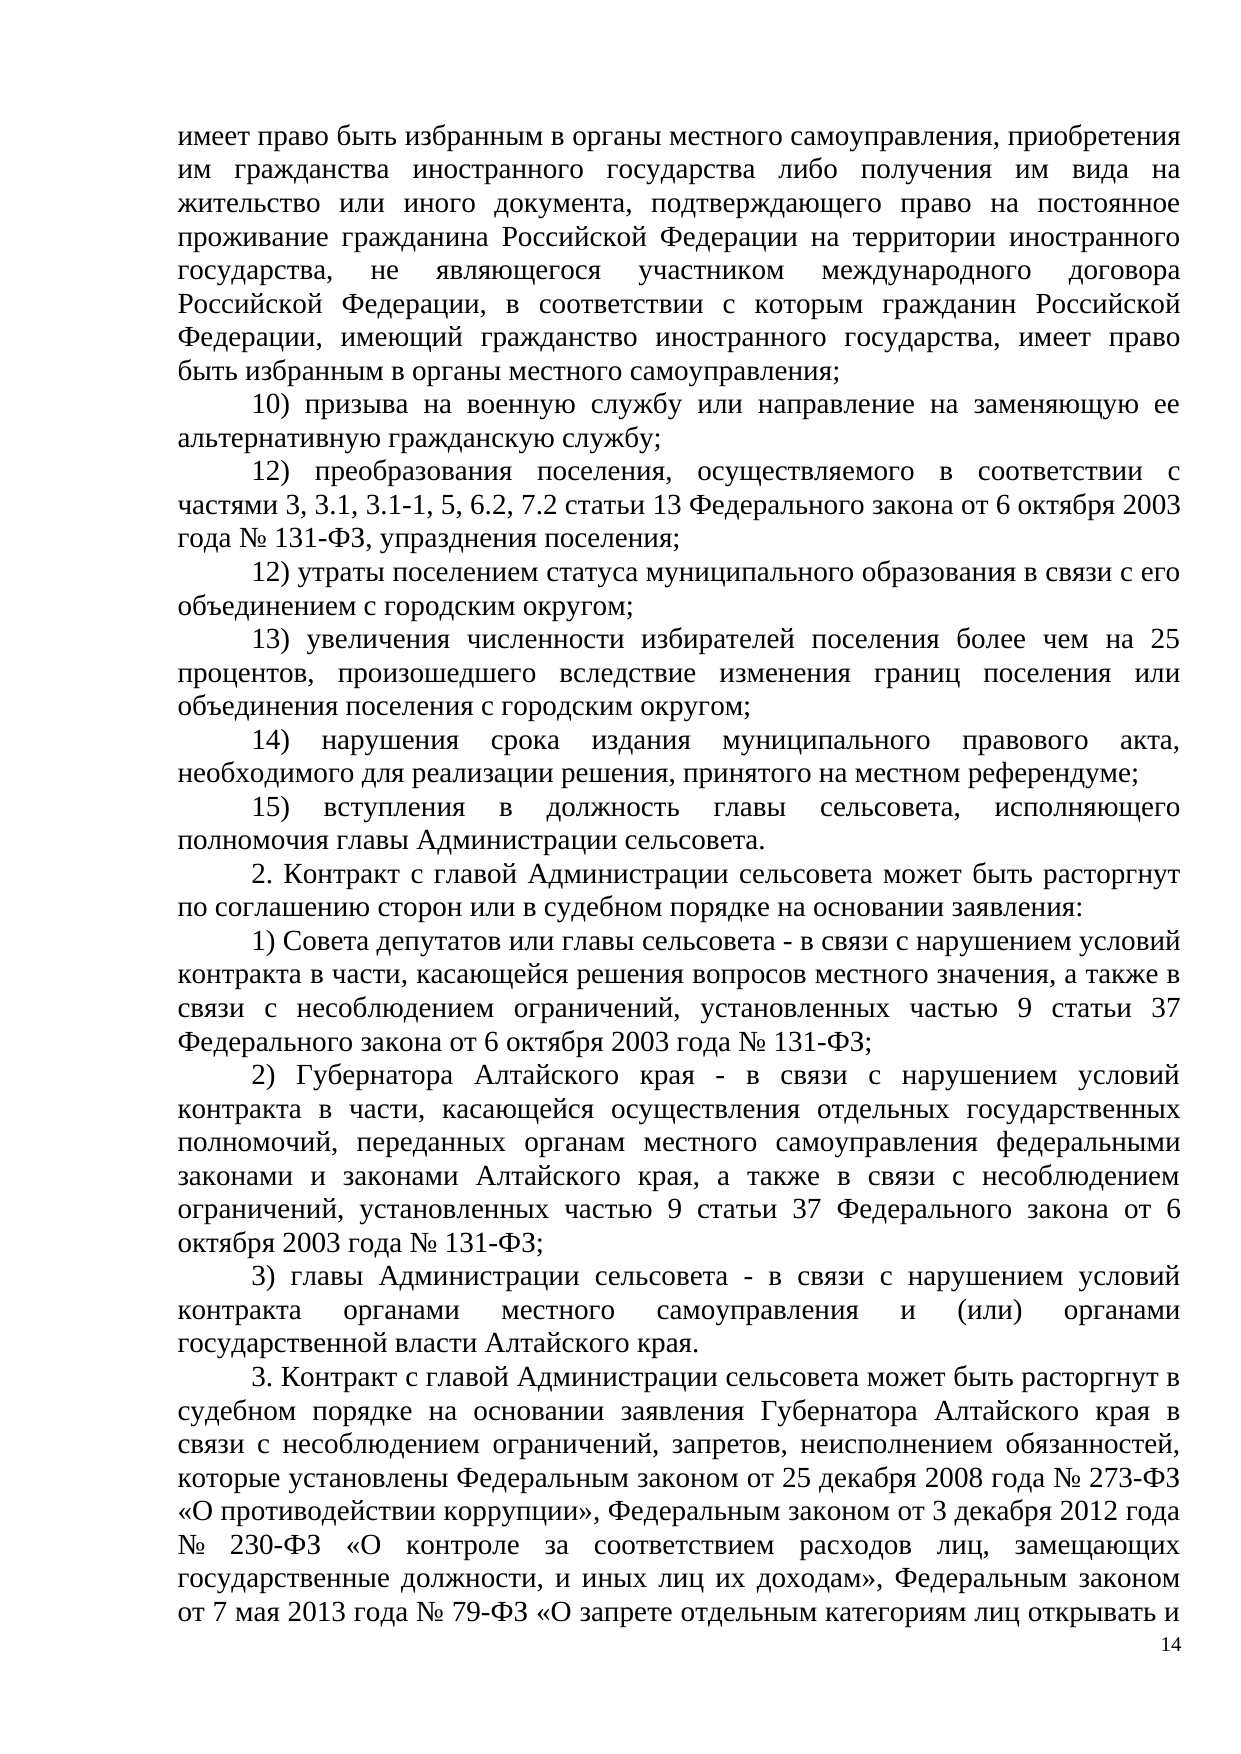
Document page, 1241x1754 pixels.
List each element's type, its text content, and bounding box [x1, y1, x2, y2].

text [177, 1359, 1181, 1627]
text 14) нарушения срока издания муниципального правового акта, необходимого для реализации решения, принятого на местном референдуме; [177, 722, 1181, 789]
text 12) преобразования поселения, осуществляемого в соответствии с частями 3, 3.1, 3.1-1, 5, 6.2, 7.2 статьи 13 Федерального закона от 6 октября 2003 года № 131-ФЗ, упразднения поселения; [177, 453, 1181, 554]
text 1) Совета депутатов или главы сельсовета - в связи с нарушением условий контракта в части, касающейся решения вопросов местного значения, а также в связи с несоблюдением ограничений, установленных частью 9 статьи 37 Федерального закона от 6 октября 2003 года № 131-ФЗ; [177, 923, 1181, 1057]
text 3) главы Администрации сельсовета - в связи с нарушением условий контракта органами местного самоуправления и (или) органами государственной власти Алтайского края. [177, 1258, 1181, 1359]
text 10) призыва на военную службу или направление на заменяющую ее альтернативную гражданскую службу; [177, 386, 1181, 453]
text 15) вступления в должность главы сельсовета, исполняющего полномочия главы Администрации сельсовета. [177, 789, 1181, 856]
text 2) Губернатора Алтайского края - в связи с нарушением условий контракта в части, касающейся осуществления отдельных государственных полномочий, переданных органам местного самоуправления федеральными законами и законами Алтайского края, а также в связи с несоблюдением ограничений, установленных частью 9 статьи 37 Федерального закона от 6 октября 2003 года № 131-ФЗ; [177, 1057, 1181, 1258]
text 12) утраты поселением статуса муниципального образования в связи с его объединением с городским округом; [177, 554, 1181, 621]
text 2. Контракт с главой Администрации сельсовета может быть расторгнут по соглашению сторон или в судебном порядке на основании заявления: [177, 856, 1181, 923]
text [177, 118, 1181, 386]
text 13) увеличения численности избирателей поселения более чем на 25 процентов, произошедшего вследствие изменения границ поселения или объединения поселения с городским округом; [177, 621, 1181, 722]
